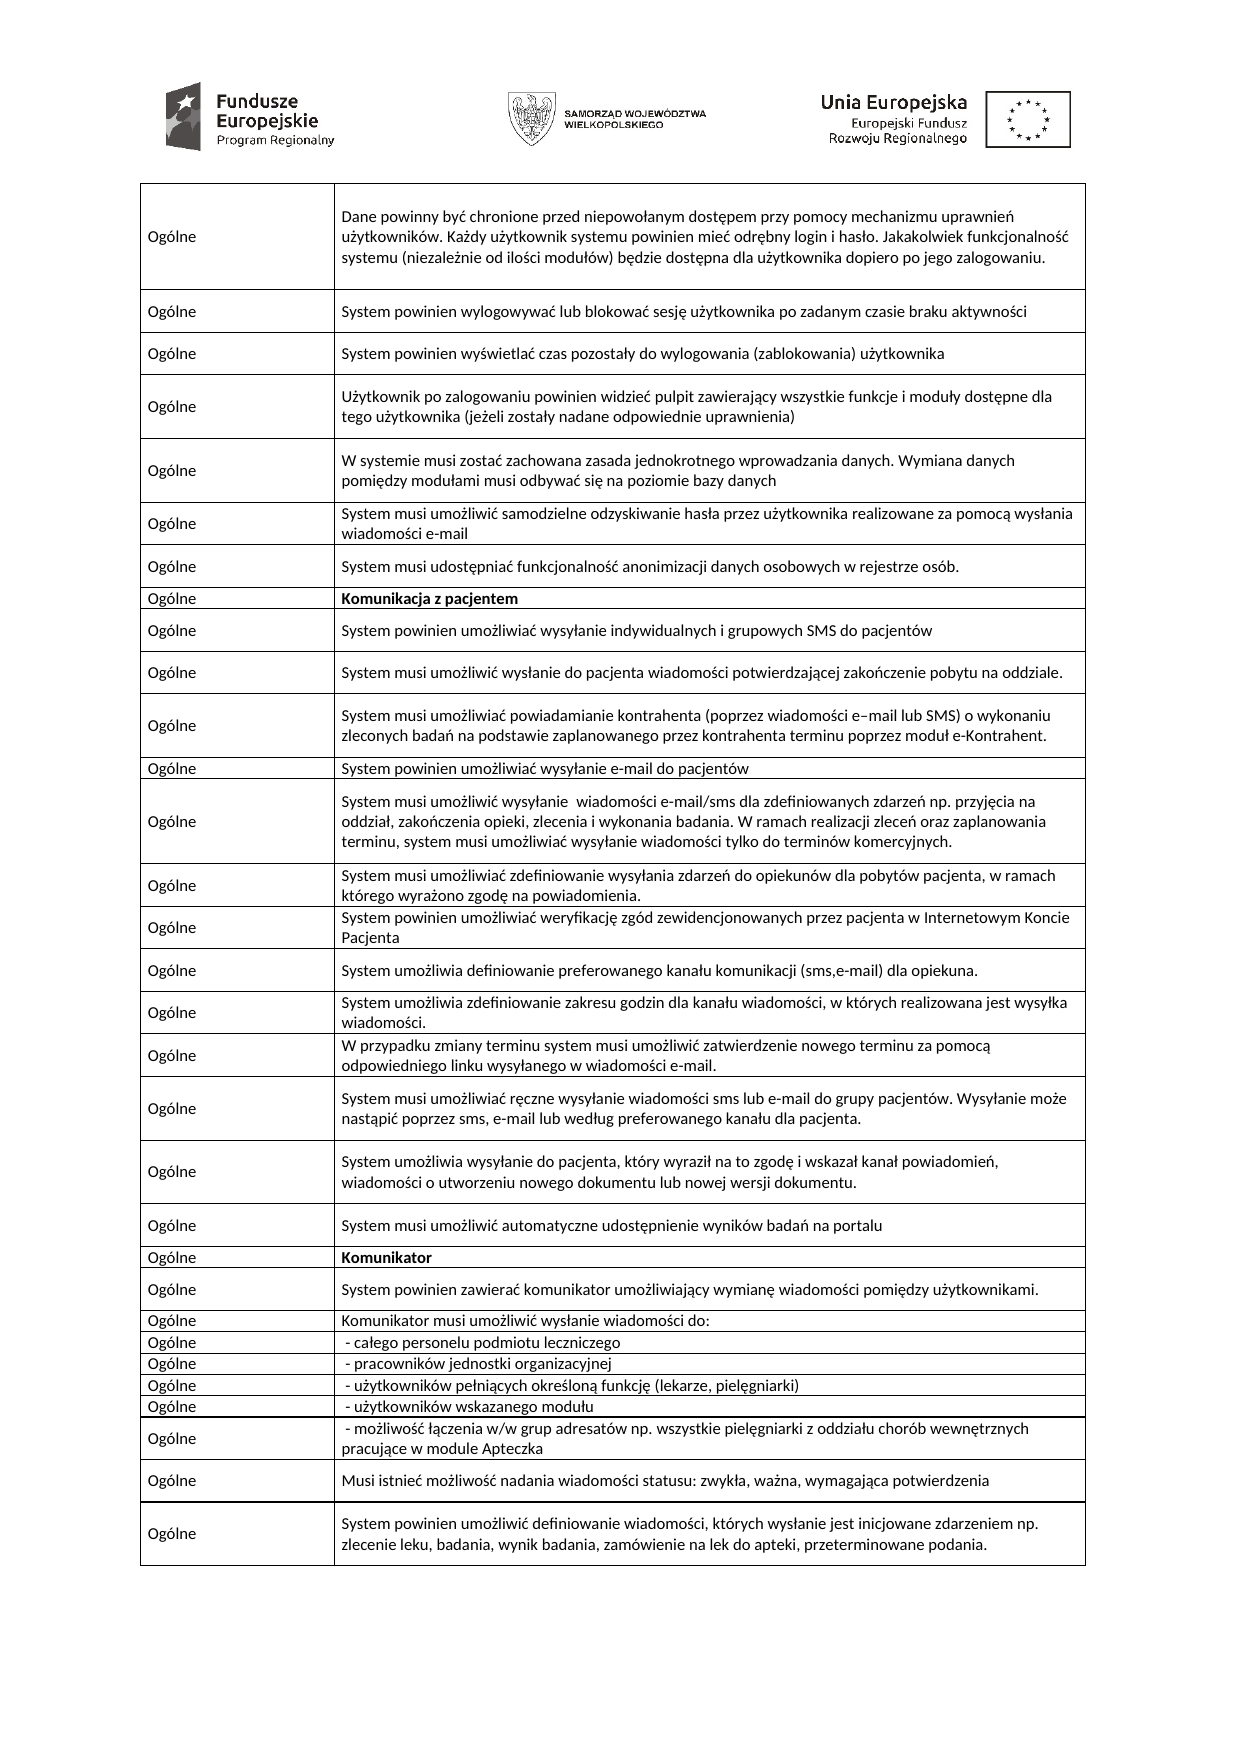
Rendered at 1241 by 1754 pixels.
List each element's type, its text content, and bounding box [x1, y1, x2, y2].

table_cell Ogólne [141, 1034, 334, 1076]
table_cell Ogólne [141, 333, 334, 374]
table_cell System umożliwia definiowanie preferowanego kanału komunikacji (sms,e-mail) dla opiekuna. [335, 949, 1085, 991]
table_cell Ogólne [141, 1354, 334, 1374]
table_cell Ogólne [141, 694, 334, 757]
table_cell Komunikator [335, 1247, 1085, 1267]
table_cell - użytkowników wskazanego modułu [335, 1396, 1085, 1416]
picture [147, 73, 1089, 165]
table_cell System musi umożliwić wysłanie do pacjenta wiadomości potwierdzającej zakończenie pobytu na oddziale. [335, 652, 1085, 693]
table_cell Ogólne [141, 1332, 334, 1352]
table_cell - użytkowników pełniących określoną funkcję (lekarze, pielęgniarki) [335, 1375, 1085, 1395]
table_cell Dane powinny być chronione przed niepowołanym dostępem przy pomocy mechanizmu uprawnień użytkowników. Każdy użytkownik systemu powinien mieć odrębny login i hasło. Jakakolwiek funkcjonalność systemu (niezależnie od ilości modułów) będzie dostępna dla użytkownika dopiero po jego zalogowaniu. [335, 184, 1085, 289]
table_cell - pracowników jednostki organizacyjnej [335, 1354, 1085, 1374]
table_cell W przypadku zmiany terminu system musi umożliwić zatwierdzenie nowego terminu za pomocą odpowiedniego linku wysyłanego w wiadomości e-mail. [335, 1034, 1085, 1076]
table_cell Ogólne [141, 1268, 334, 1310]
table_cell Ogólne [141, 184, 334, 289]
table_cell Ogólne [141, 1503, 334, 1565]
table_cell Ogólne [141, 864, 334, 906]
table_cell Ogólne [141, 992, 334, 1033]
table_cell Ogólne [141, 1247, 334, 1267]
table_cell System powinien wylogowywać lub blokować sesję użytkownika po zadanym czasie braku aktywności [335, 290, 1085, 332]
table_cell Ogólne [141, 503, 334, 544]
table_cell Ogólne [141, 779, 334, 863]
table_cell Ogólne [141, 1077, 334, 1139]
table_cell System powinien wyświetlać czas pozostały do wylogowania (zablokowania) użytkownika [335, 333, 1085, 374]
table_cell Ogólne [141, 1460, 334, 1501]
table_cell W systemie musi zostać zachowana zasada jednokrotnego wprowadzania danych. Wymiana danych pomiędzy modułami musi odbywać się na poziomie bazy danych [335, 439, 1085, 502]
table_cell System powinien umożliwiać wysyłanie indywidualnych i grupowych SMS do pacjentów [335, 609, 1085, 651]
table_cell - możliwość łączenia w/w grup adresatów np. wszystkie pielęgniarki z oddziału chorób wewnętrznych pracujące w module Apteczka [335, 1418, 1085, 1459]
table_cell Ogólne [141, 609, 334, 651]
table_cell Ogólne [141, 758, 334, 778]
table_cell System musi umożliwiać ręczne wysyłanie wiadomości sms lub e-mail do grupy pacjentów. Wysyłanie może nastąpić poprzez sms, e-mail lub według preferowanego kanału dla pacjenta. [335, 1077, 1085, 1139]
table_cell Ogólne [141, 588, 334, 608]
table_cell Musi istnieć możliwość nadania wiadomości statusu: zwykła, ważna, wymagająca potwierdzenia [335, 1460, 1085, 1501]
table_cell Komunikator musi umożliwić wysłanie wiadomości do: [335, 1311, 1085, 1331]
table_cell Ogólne [141, 1311, 334, 1331]
table_cell Ogólne [141, 1396, 334, 1416]
table_cell System musi umożliwiać zdefiniowanie wysyłania zdarzeń do opiekunów dla pobytów pacjenta, w ramach którego wyrażono zgodę na powiadomienia. [335, 864, 1085, 906]
table_cell System powinien umożliwiać wysyłanie e-mail do pacjentów [335, 758, 1085, 778]
table_cell Ogólne [141, 949, 334, 991]
table_cell System powinien umożliwić definiowanie wiadomości, których wysłanie jest inicjowane zdarzeniem np. zlecenie leku, badania, wynik badania, zamówienie na lek do apteki, przeterminowane podania. [335, 1503, 1085, 1565]
table_cell System powinien umożliwiać weryfikację zgód zewidencjonowanych przez pacjenta w Internetowym Koncie Pacjenta [335, 907, 1085, 948]
table_cell Ogólne [141, 375, 334, 438]
table_cell System powinien zawierać komunikator umożliwiający wymianę wiadomości pomiędzy użytkownikami. [335, 1268, 1085, 1310]
table_cell Użytkownik po zalogowaniu powinien widzieć pulpit zawierający wszystkie funkcje i moduły dostępne dla tego użytkownika (jeżeli zostały nadane odpowiednie uprawnienia) [335, 375, 1085, 438]
table_cell System musi umożliwić samodzielne odzyskiwanie hasła przez użytkownika realizowane za pomocą wysłania wiadomości e-mail [335, 503, 1085, 544]
table_cell Ogólne [141, 439, 334, 502]
table_cell System umożliwia wysyłanie do pacjenta, który wyraził na to zgodę i wskazał kanał powiadomień, wiadomości o utworzeniu nowego dokumentu lub nowej wersji dokumentu. [335, 1141, 1085, 1203]
table_cell Ogólne [141, 290, 334, 332]
table_cell Ogólne [141, 652, 334, 693]
table_cell System musi umożliwić wysyłanie wiadomości e-mail/sms dla zdefiniowanych zdarzeń np. przyjęcia na oddział, zakończenia opieki, zlecenia i wykonania badania. W ramach realizacji zleceń oraz zaplanowania terminu, system musi umożliwiać wysyłanie wiadomości tylko do terminów komercyjnych. [335, 779, 1085, 863]
table_cell Ogólne [141, 545, 334, 587]
table_cell Ogólne [141, 1141, 334, 1203]
table_cell Ogólne [141, 1204, 334, 1246]
table_cell Ogólne [141, 1375, 334, 1395]
table_cell System musi udostępniać funkcjonalność anonimizacji danych osobowych w rejestrze osób. [335, 545, 1085, 587]
table_cell Komunikacja z pacjentem [335, 588, 1085, 608]
table_cell System musi umożliwić automatyczne udostępnienie wyników badań na portalu [335, 1204, 1085, 1246]
table_cell System musi umożliwiać powiadamianie kontrahenta (poprzez wiadomości e–mail lub SMS) o wykonaniu zleconych badań na podstawie zaplanowanego przez kontrahenta terminu poprzez moduł e-Kontrahent. [335, 694, 1085, 757]
table_cell System umożliwia zdefiniowanie zakresu godzin dla kanału wiadomości, w których realizowana jest wysyłka wiadomości. [335, 992, 1085, 1033]
table_cell Ogólne [141, 907, 334, 948]
table_cell Ogólne [141, 1418, 334, 1459]
table_cell - całego personelu podmiotu leczniczego [335, 1332, 1085, 1352]
